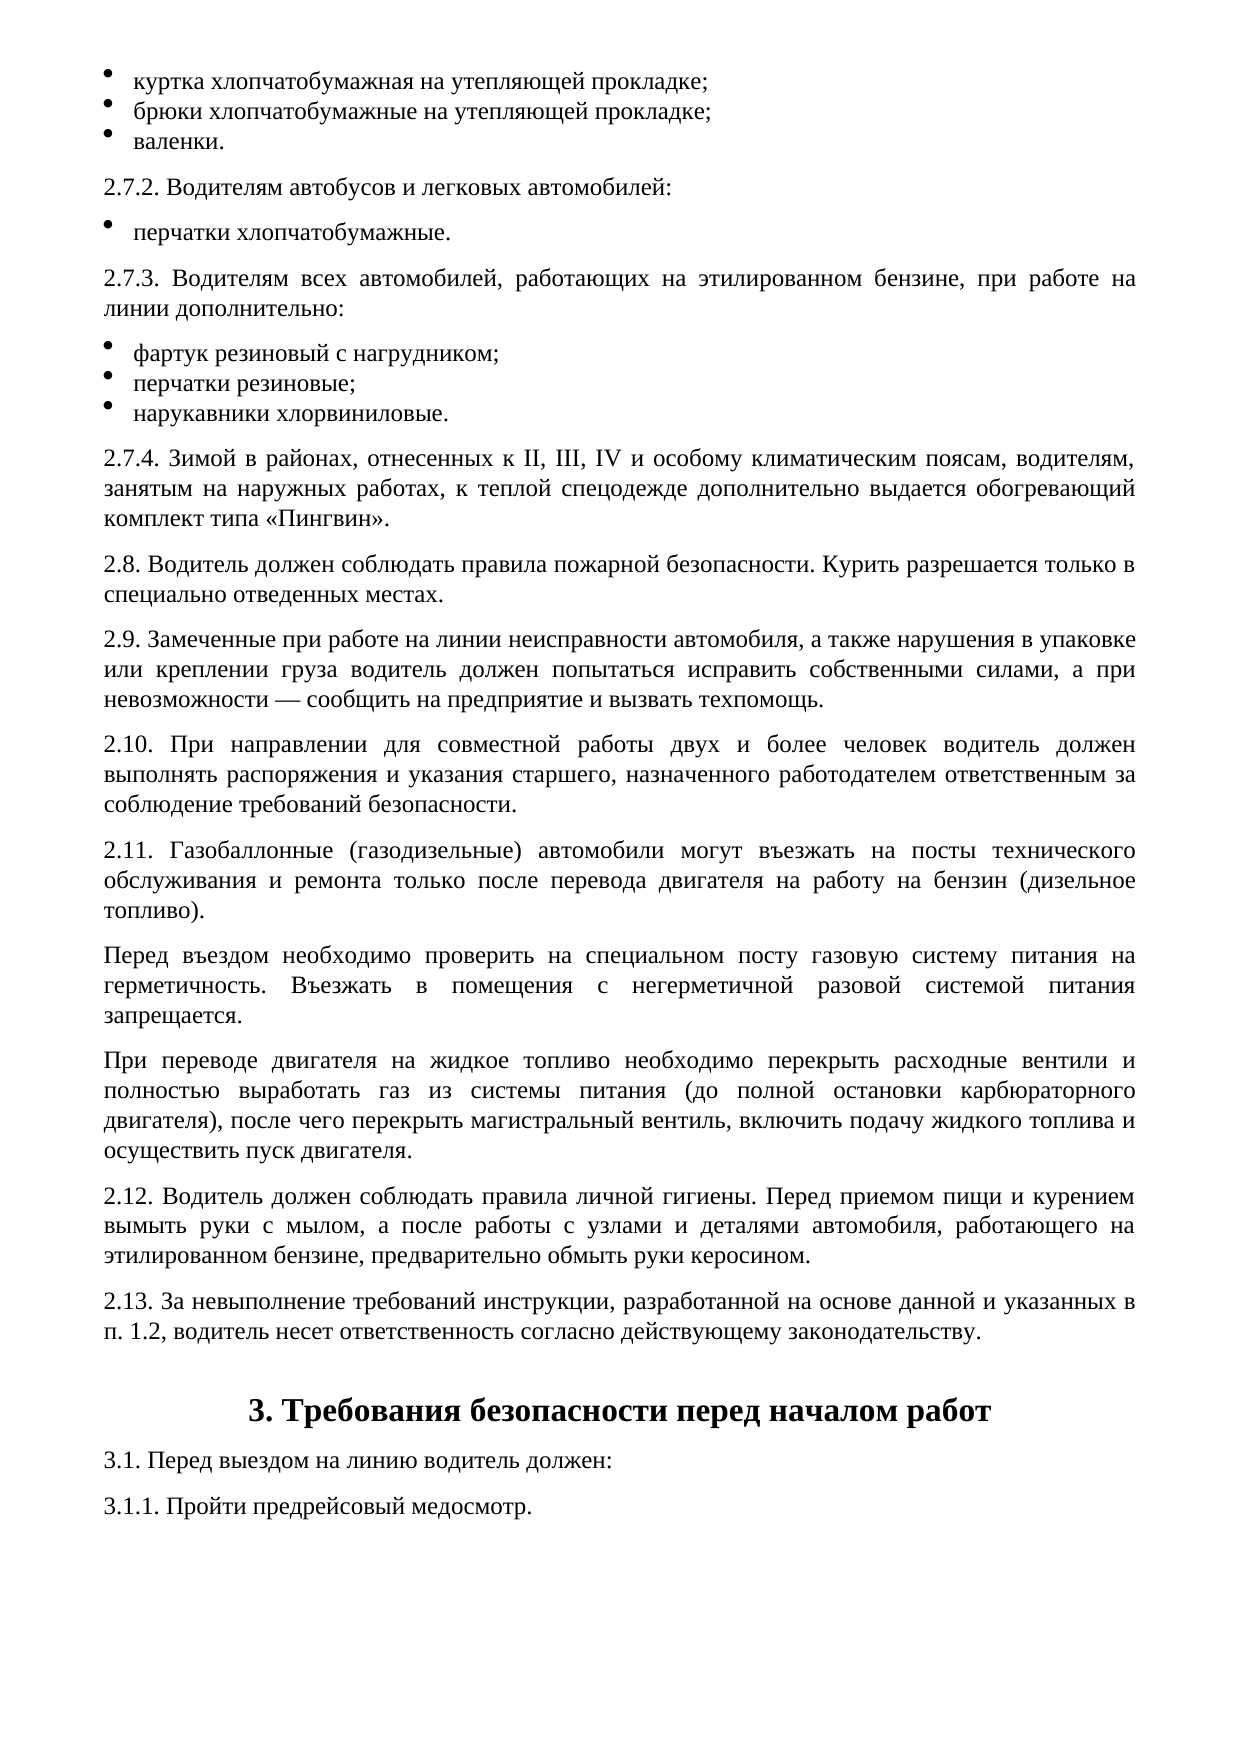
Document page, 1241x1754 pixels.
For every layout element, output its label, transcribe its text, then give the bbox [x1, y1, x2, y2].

text 2.7.2. Водителям автобусов и легковых автомобилей: [103, 171, 1137, 201]
list брюки хлопчатобумажные на утепляющей прокладке; [103, 95, 1137, 125]
text Перед въездом необходимо проверить на специальном посту газовую систему питания на герметичность. Въезжать в помещения с негерметичной разовой системой питания запрещается. [103, 939, 1137, 1029]
text При переводе двигателя на жидкое топливо необходимо перекрыть расходные вентили и полностью выработать газ из системы питания (до полной остановки карбюраторного двигателя), после чего перекрыть магистральный вентиль, включить подачу жидкого топлива и осуществить пуск двигателя. [103, 1044, 1137, 1164]
text 2.10. При направлении для совместной работы двух и более человек водитель должен выполнять распоряжения и указания старшего, назначенного работодателем ответственным за соблюдение требований безопасности. [103, 728, 1137, 818]
list валенки. [103, 125, 1137, 155]
list нарукавники хлорвиниловые. [103, 397, 1137, 427]
list перчатки хлопчатобумажные. [103, 216, 1137, 246]
text 3. Требования безопасности перед началом работ [103, 1389, 1137, 1428]
text 2.7.4. Зимой в районах, отнесенных к II, III, IV и особому климатическим поясам, водителям, занятым на наружных работах, к теплой спецодежде дополнительно выдается обогревающий комплект типа «Пингвин». [103, 442, 1137, 532]
text 3.1. Перед выездом на линию водитель должен: [103, 1444, 1137, 1474]
text 2.8. Водитель должен соблюдать правила пожарной безопасности. Курить разрешается только в специально отведенных местах. [103, 548, 1137, 607]
text 2.7.3. Водителям всех автомобилей, работающих на этилированном бензине, при работе на линии дополнительно: [103, 262, 1137, 321]
text 2.9. Замеченные при работе на линии неисправности автомобиля, а также нарушения в упаковке или креплении груза водитель должен попытаться исправить собственными силами, а при невозможности — сообщить на предприятие и вызвать техпомощь. [103, 623, 1137, 713]
list перчатки резиновые; [103, 367, 1137, 397]
text 2.13. За невыполнение требований инструкции, разработанной на основе данной и указанных в п. 1.2, водитель несет ответственность согласно действующему законодательству. [103, 1285, 1137, 1345]
text 2.12. Водитель должен соблюдать правила личной гигиены. Перед приемом пищи и курением вымыть руки с мылом, а после работы с узлами и деталями автомобиля, работающего на этилированном бензине, предварительно обмыть руки керосином. [103, 1179, 1137, 1269]
list фартук резиновый с нагрудником; [103, 337, 1137, 367]
text 2.11. Газобаллонные (газодизельные) автомобили могут въезжать на посты технического обслуживания и ремонта только после перевода двигателя на работу на бензин (дизельное топливо). [103, 834, 1137, 923]
text 3.1.1. Пройти предрейсовый медосмотр. [103, 1490, 1137, 1519]
list куртка хлопчатобумажная на утепляющей прокладке; [103, 65, 1137, 95]
